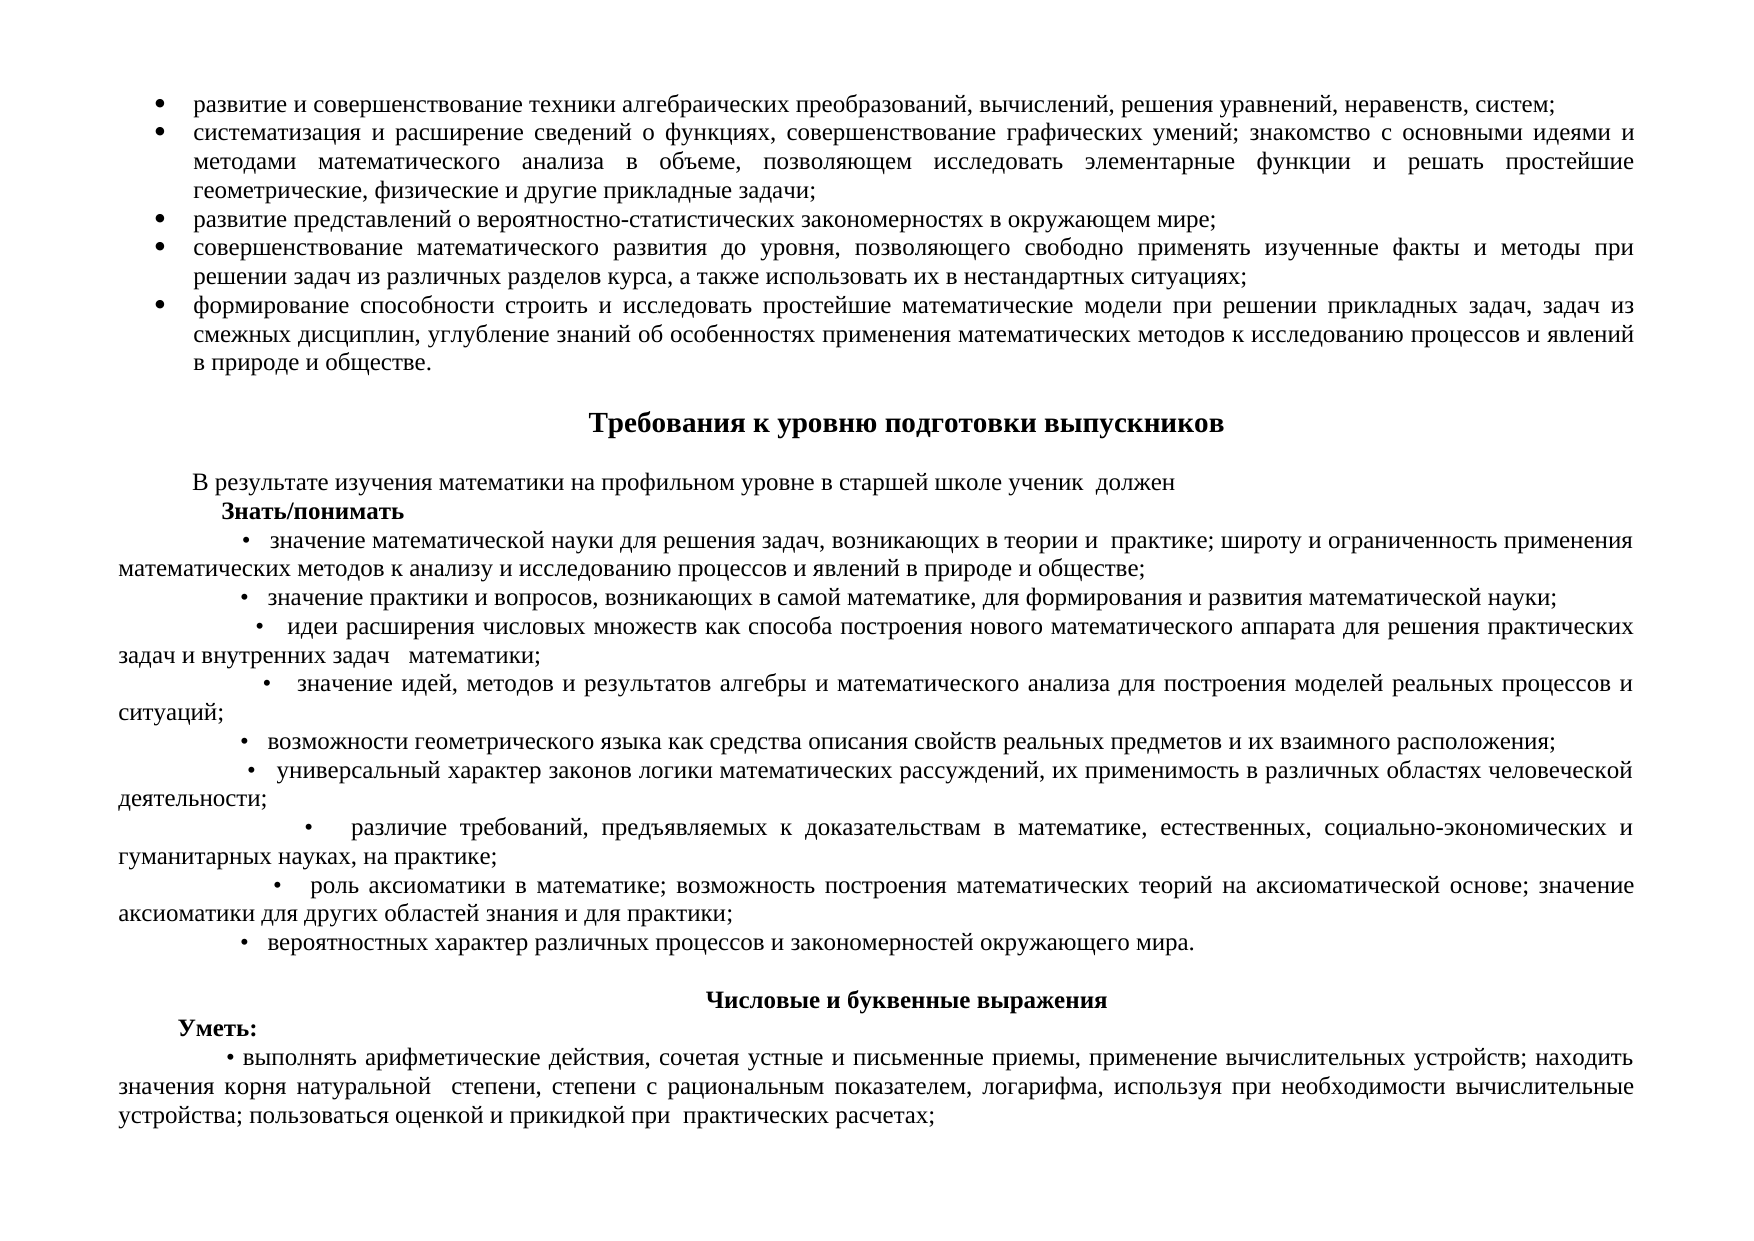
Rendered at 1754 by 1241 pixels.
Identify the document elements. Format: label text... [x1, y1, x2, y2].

text • идеи расширения числовых множеств как способа построения нового математического аппарата для решения практических задач и внутренних задач математики; [118, 611, 1636, 668]
text • возможности геометрического языка как средства описания свойств реальных предметов и их взаимного расположения; [118, 726, 1636, 755]
list развитие и совершенствование техники алгебраических преобразований, вычислений, решения уравнений, неравенств, систем; [156, 89, 1636, 117]
text • значение практики и вопросов, возникающих в самой математике, для формирования и развития математической науки; [118, 582, 1636, 611]
text • роль аксиоматики в математике; возможность построения математических теорий на аксиоматической основе; значение аксиоматики для других областей знания и для практики; [118, 870, 1636, 927]
text • значение идей, методов и результатов алгебры и математического анализа для построения моделей реальных процессов и ситуаций; [118, 668, 1636, 726]
text Требования к уровню подготовки выпускников [118, 405, 1636, 438]
text Числовые и буквенные выражения [118, 985, 1636, 1013]
text • вероятностных характер различных процессов и закономерностей окружающего мира. [118, 927, 1636, 956]
list совершенствование математического развития до уровня, позволяющего свободно применять изученные факты и методы при решении задач из различных разделов курса, а также использовать их в нестандартных ситуациях; [156, 232, 1636, 290]
text • различие требований, предъявляемых к доказательствам в математике, естественных, социально-экономических и гуманитарных науках, на практике; [118, 812, 1636, 870]
list развитие представлений о вероятностно-статистических закономерностях в окружающем мире; [156, 204, 1636, 232]
text • значение математической науки для решения задач, возникающих в теории и практике; широту и ограниченность применения математических методов к анализу и исследованию процессов и явлений в природе и обществе; [118, 525, 1636, 582]
text • универсальный характер законов логики математических рассуждений, их применимость в различных областях человеческой деятельности; [118, 755, 1636, 812]
text Знать/понимать [118, 496, 1636, 525]
list систематизация и расширение сведений о функциях, совершенствование графических умений; знакомство с основными идеями и методами математического анализа в объеме, позволяющем исследовать элементарные функции и решать простейшие геометрические, физические и другие прикладные задачи; [156, 117, 1636, 204]
text Уметь: [118, 1013, 1636, 1042]
list формирование способности строить и исследовать простейшие математические модели при решении прикладных задач, задач из смежных дисциплин, углубление знаний об особенностях применения математических методов к исследованию процессов и явлений в природе и обществе. [156, 290, 1636, 376]
text В результате изучения математики на профильном уровне в старшей школе ученик должен [118, 467, 1636, 496]
text • выполнять арифметические действия, сочетая устные и письменные приемы, применение вычислительных устройств; находить значения корня натуральной степени, степени с рациональным показателем, логарифма, используя при необходимости вычислительные устройства; пользоваться оценкой и прикидкой при практических расчетах; [118, 1042, 1636, 1128]
